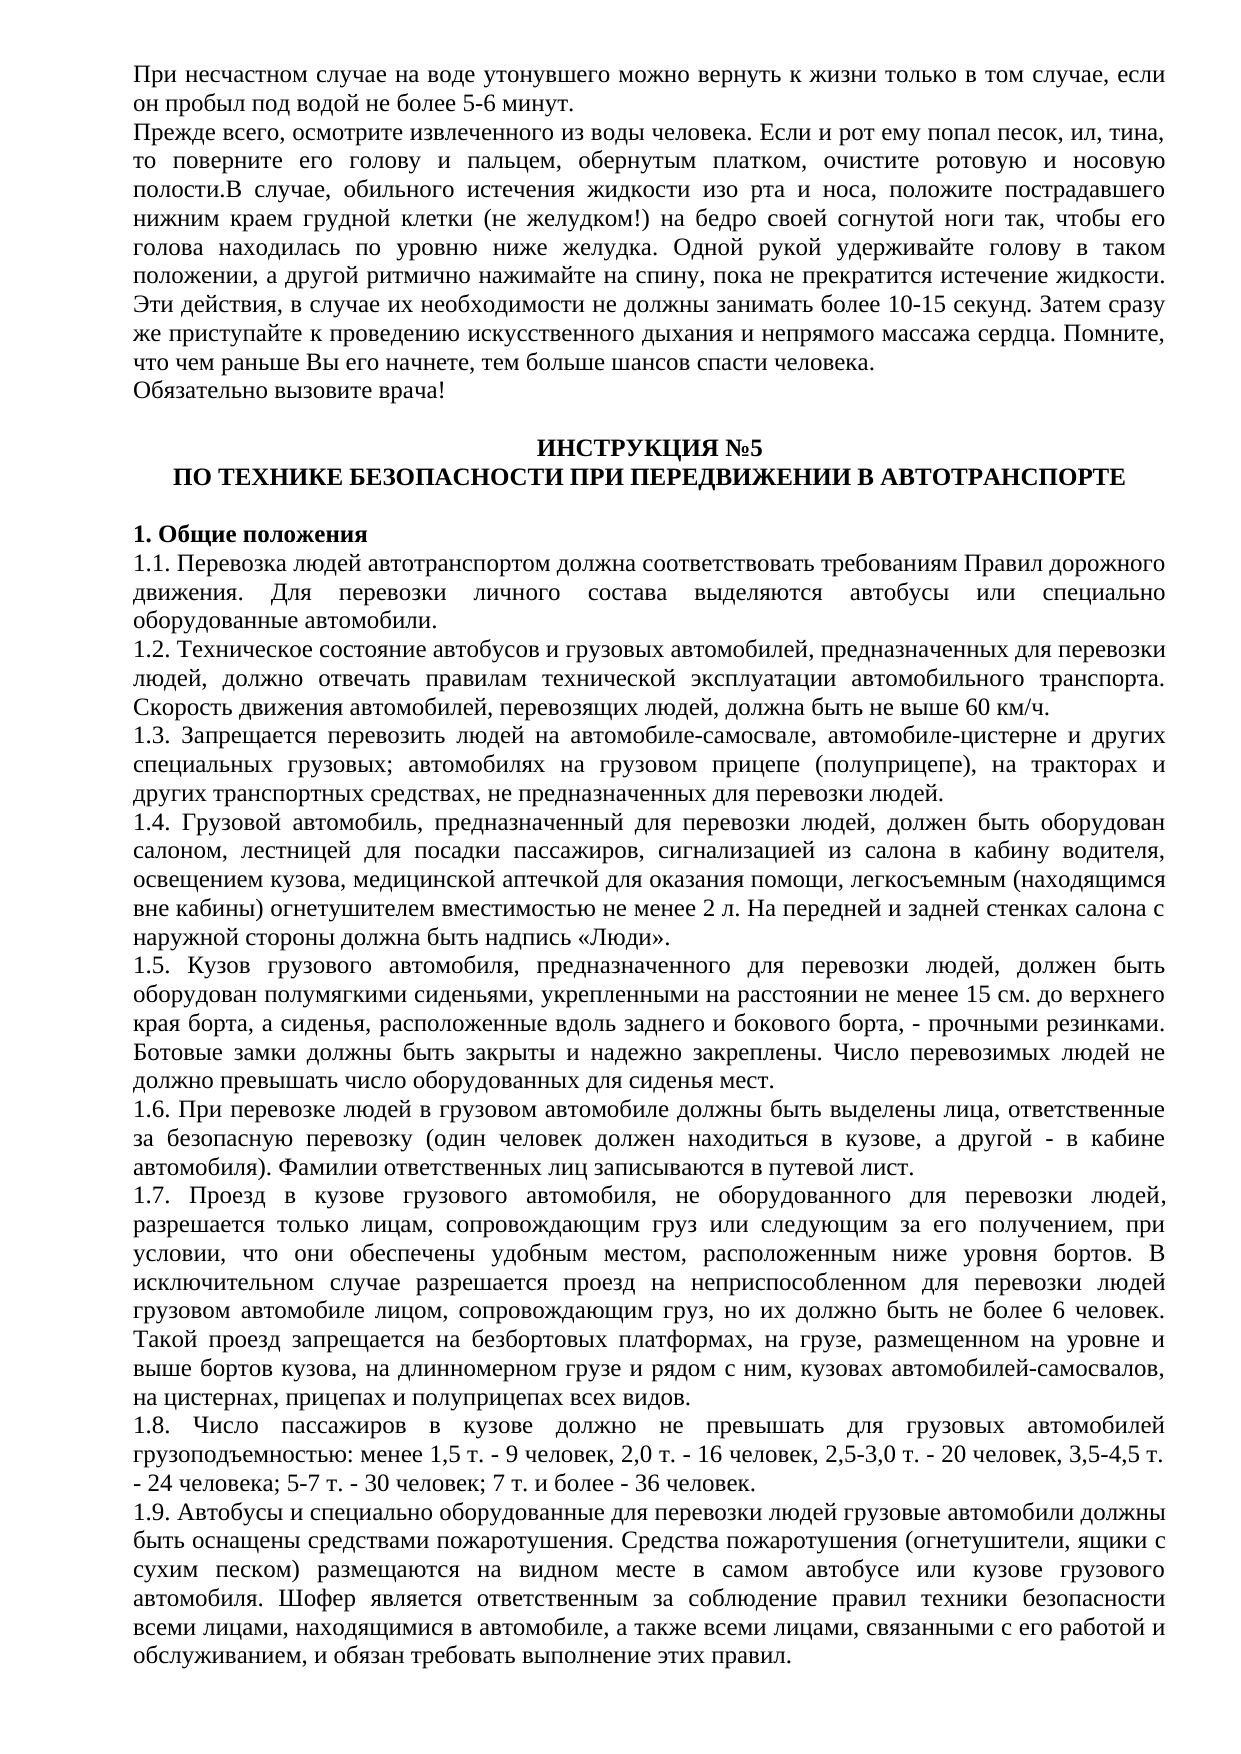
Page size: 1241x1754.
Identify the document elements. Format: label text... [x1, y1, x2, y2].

text 1.6. При перевозке людей в грузовом автомобиле должны быть выделены лица, ответственные за безопасную перевозку (один человек должен находиться в кузове, а другой - в кабине автомобиля). Фамилии ответственных лиц записываются в путевой лист. [133, 1094, 1166, 1180]
text ИНСТРУКЦИЯ №5 [133, 433, 1166, 462]
text 1.9. Автобусы и специально оборудованные для перевозки людей грузовые автомобили должны быть оснащены средствами пожаротушения. Средства пожаротушения (огнетушители, ящики с сухим песком) размещаются на видном месте в самом автобусе или кузове грузового автомобиля. Шофер является ответственным за соблюдение правил техники безопасности всеми лицами, находящимися в автомобиле, а также всеми лицами, связанными с его работой и обслуживанием, и обязан требовать выполнение этих правил. [133, 1497, 1166, 1669]
text Прежде всего, осмотрите извлеченного из воды человека. Если и рот ему попал песок, ил, тина, то поверните его голову и пальцем, обернутым платком, очистите ротовую и носовую полости.В случае, обильного истечения жидкости изо рта и носа, положите пострадавшего нижним краем грудной клетки (не желудком!) на бедро своей согнутой ноги так, чтобы его голова находилась по уровню ниже желудка. Одной рукой удерживайте голову в таком положении, а другой ритмично нажимайте на спину, пока не прекратится истечение жидкости. Эти действия, в случае их необходимости не должны занимать более 10-15 секунд. Затем сразу же приступайте к проведению искусственного дыхания и непрямого массажа сердца. Помните, что чем раньше Вы его начнете, тем больше шансов спасти человека. [133, 117, 1166, 375]
text ПО ТЕХНИКЕ БЕЗОПАСНОСТИ ПРИ ПЕРЕДВИЖЕНИИ В АВТОТРАНСПОРТЕ [133, 462, 1166, 490]
text 1.4. Грузовой автомобиль, предназначенный для перевозки людей, должен быть оборудован салоном, лестницей для посадки пассажиров, сигнализацией из салона в кабину водителя, освещением кузова, медицинской аптечкой для оказания помощи, легкосъемным (находящимся вне кабины) огнетушителем вместимостью не менее . На передней и задней стенках салона с наружной стороны должна быть надпись «Люди». [133, 807, 1166, 950]
text 1.3. Запрещается перевозить людей на автомобиле-самосвале, автомобиле-цистерне и других специальных грузовых; автомобилях на грузовом прицепе (полуприцепе), на тракторах и других транспортных средствах, не предназначенных для перевозки людей. [133, 720, 1166, 807]
text При несчастном случае на воде утонувшего можно вернуть к жизни только в том случае, если он пробыл под водой не более 5-6 минут. [133, 59, 1166, 117]
text 1.2. Техническое состояние автобусов и грузовых автомобилей, предназначенных для перевозки людей, должно отвечать правилам технической эксплуатации автомобильного транспорта. Скорость движения автомобилей, перевозящих людей, должна быть не выше . [133, 634, 1166, 720]
text 1.1. Перевозка людей автотранспортом должна соответствовать требованиям Правил дорожного движения. Для перевозки личного состава выделяются автобусы или специально оборудованные автомобили. [133, 548, 1166, 634]
text 1.7. Проезд в кузове грузового автомобиля, не оборудованного для перевозки людей, разрешается только лицам, сопровождающим груз или следующим за его получением, при условии, что они обеспечены удобным местом, расположенным ниже уровня бортов. В исключительном случае разрешается проезд на неприспособленном для перевозки людей грузовом автомобиле лицом, сопровождающим груз, но их должно быть не более 6 человек. Такой проезд запрещается на безбортовых платформах, на грузе, размещенном на уровне и выше бортов кузова, на длинномерном грузе и рядом с ним, кузовах автомобилей-самосвалов, на цистернах, прицепах и полуприцепах всех видов. [133, 1180, 1166, 1410]
text 1. Общие положения [133, 519, 1166, 548]
text 1.8. Число пассажиров в кузове должно не превышать для грузовых автомобилей грузоподъемностью: менее 1,5 т. - 9 человек, 2,0 т. - 16 человек, 2,5-3,0 т. - 20 человек, 3,5-4,5 т. - 24 человека; 5-7 т. - 30 человек; 7 т. и более - 36 человек. [133, 1410, 1166, 1497]
text 1.5. Кузов грузового автомобиля, предназначенного для перевозки людей, должен быть оборудован полумягкими сиденьями, укрепленными на расстоянии не менее . до верхнего края борта, а сиденья, расположенные вдоль заднего и бокового борта, - прочными резинками. Ботовые замки должны быть закрыты и надежно закреплены. Число перевозимых людей не должно превышать число оборудованных для сиденья мест. [133, 950, 1166, 1094]
text Обязательно вызовите врача! [133, 375, 1166, 404]
